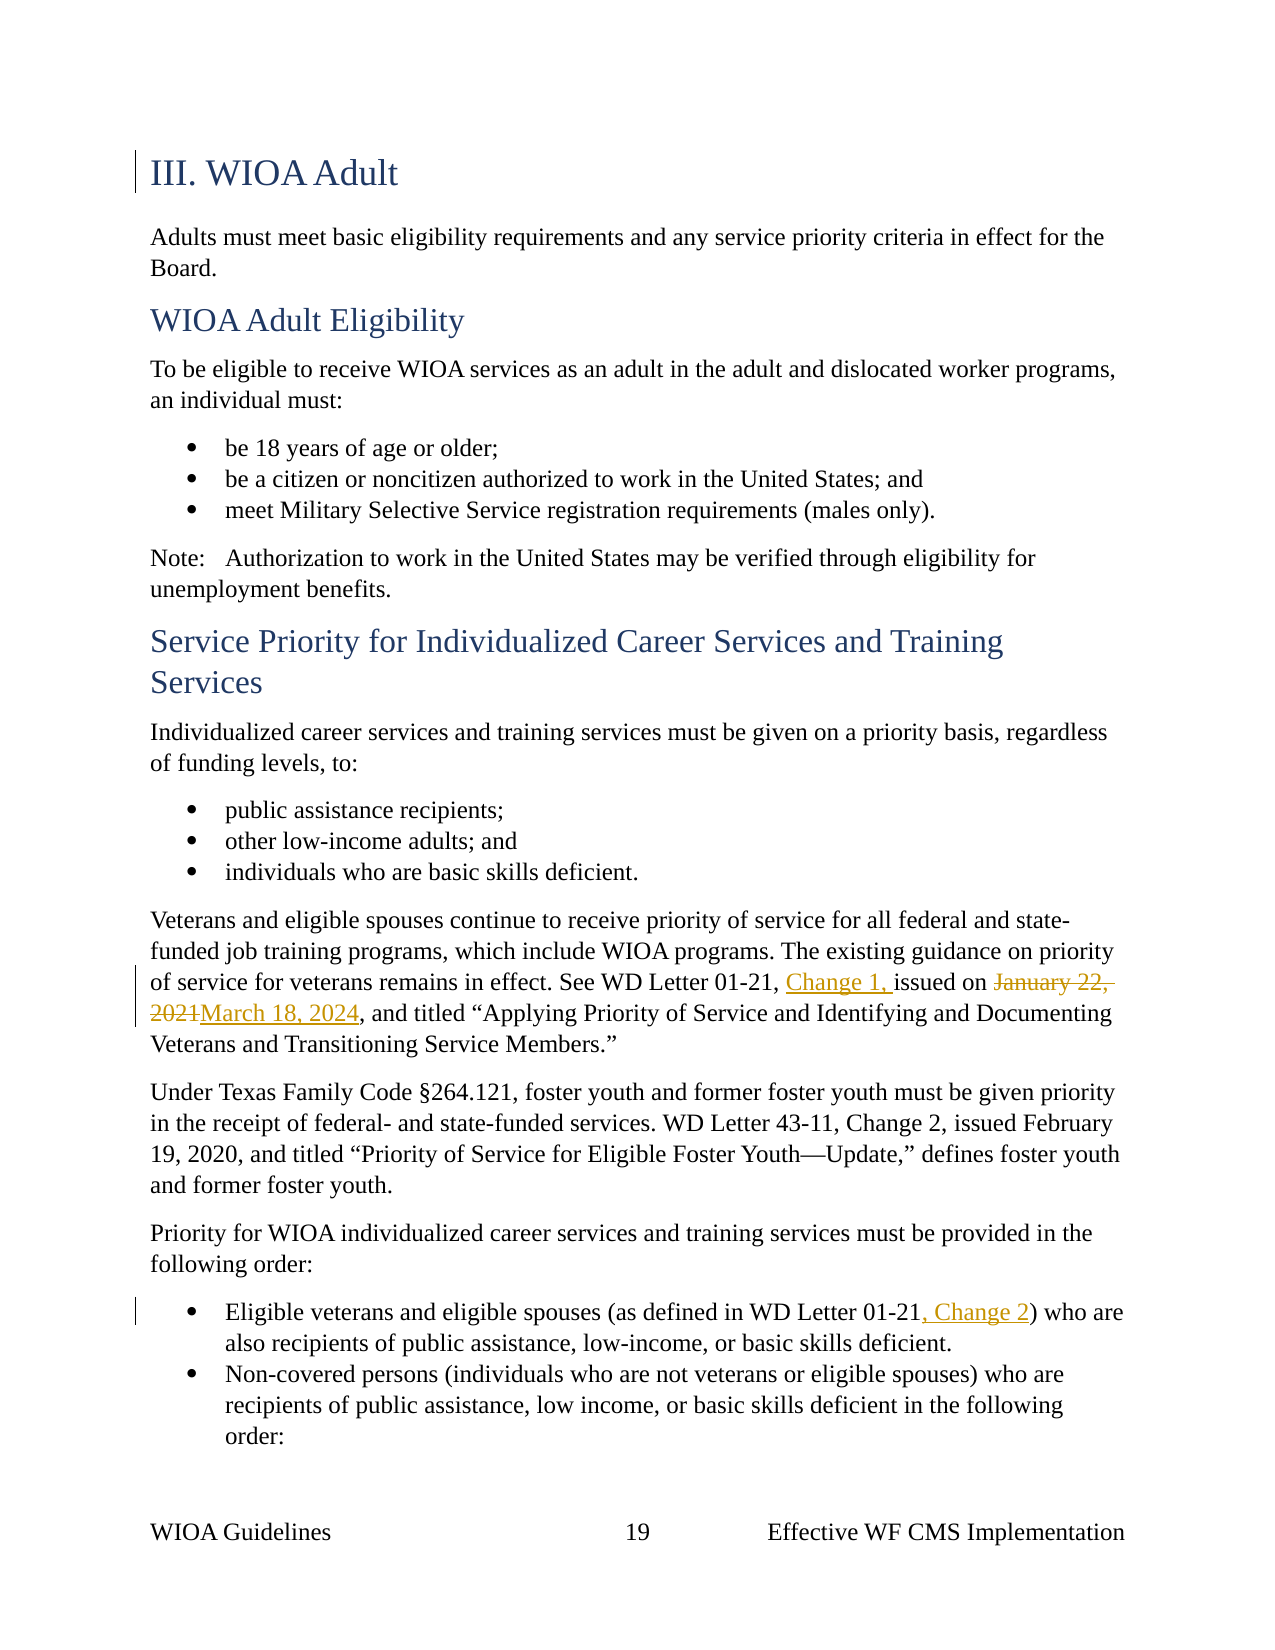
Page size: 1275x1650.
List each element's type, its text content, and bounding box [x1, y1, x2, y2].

list Eligible veterans and eligible spouses (as defined in WD Letter 01-21) who are also recipients of public assistance, low-income, or basic skills deficient. [187, 1297, 1125, 1356]
list public assistance recipients; [187, 795, 1125, 824]
text Adults must meet basic eligibility requirements and any service priority criteria in effect for the Board. [150, 222, 1125, 281]
text To be eligible to receive WIOA services as an adult in the adult and dislocated worker programs, an individual must: [150, 354, 1125, 414]
list be a citizen or noncitizen authorized to work in the United States; and [187, 464, 1125, 493]
text Priority for WIOA individualized career services and training services must be provided in the following order: [150, 1218, 1125, 1278]
list be 18 years of age or older; [187, 433, 1125, 462]
list individuals who are basic skills deficient. [187, 857, 1125, 886]
text Note: Authorization to work in the United States may be verified through eligibility for unemployment benefits. [150, 543, 1125, 602]
subtitle Service Priority for Individualized Career Services and Training Services [150, 621, 1125, 701]
subtitle WIOA Adult Eligibility [150, 300, 1125, 339]
text Individualized career services and training services must be given on a priority basis, regardless of funding levels, to: [150, 717, 1125, 776]
list meet Military Selective Service registration requirements (males only). [187, 495, 1125, 524]
text Under Texas Family Code §264.121, foster youth and former foster youth must be given priority in the receipt of federal- and state-funded services. WD Letter 43-11, Change 2, issued February 19, 2020, and titled “Priority of Service for Eligible Foster Youth—Update,” defines foster youth and former foster youth. [150, 1077, 1125, 1199]
text Veterans and eligible spouses continue to receive priority of service for all federal and state-funded job training programs, which include WIOA programs. The existing guidance on priority of service for veterans remains in effect. See WD Letter 01-21, issued on , and titled “Applying Priority of Service and Identifying and Documenting Veterans and Transitioning Service Members.” [150, 905, 1125, 1058]
list other low-income adults; and [187, 826, 1125, 855]
list Non-covered persons (individuals who are not veterans or eligible spouses) who are recipients of public assistance, low income, or basic skills deficient in the following order: [187, 1359, 1125, 1449]
subtitle III. WIOA Adult [150, 150, 1125, 193]
